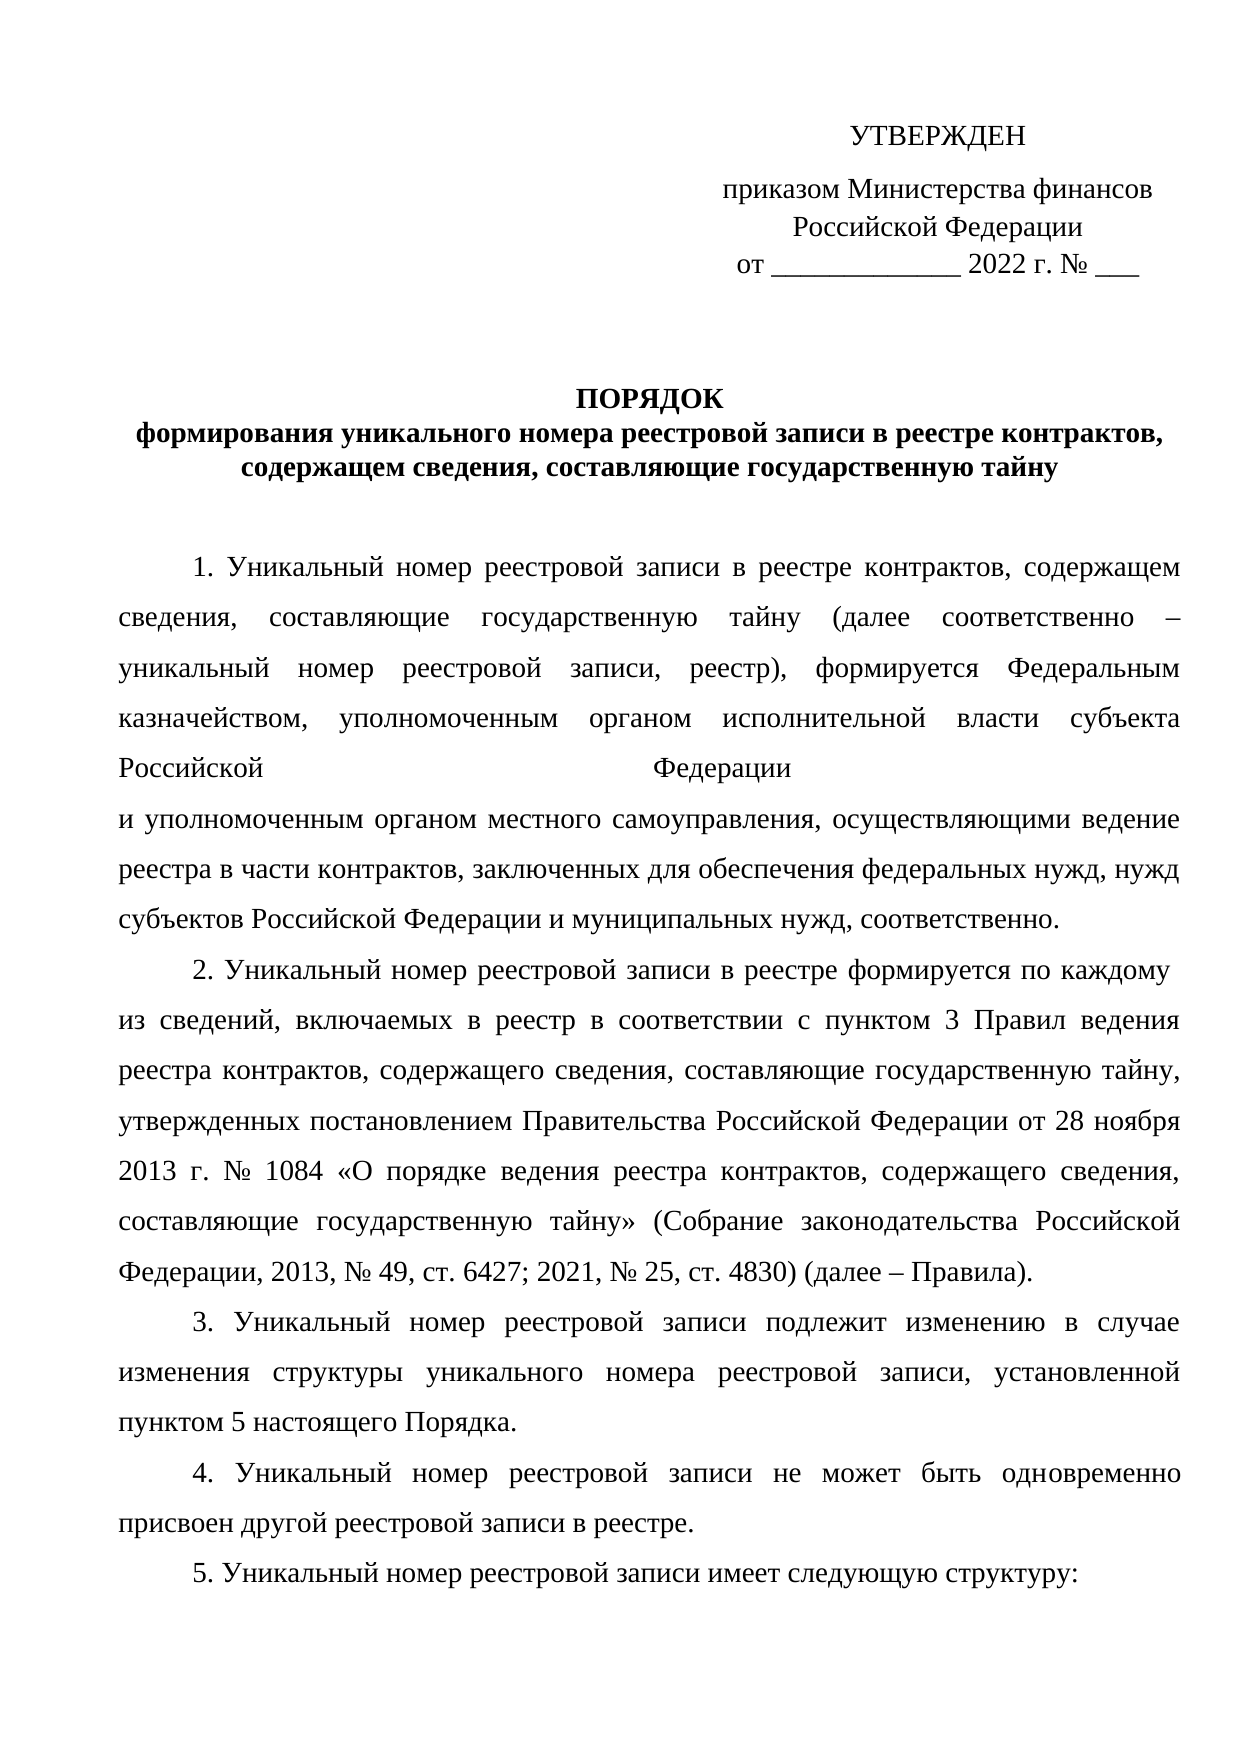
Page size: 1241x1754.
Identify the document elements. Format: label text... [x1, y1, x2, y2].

text 5. Уникальный номер реестровой записи имеет следующую структуру: [118, 1556, 1181, 1589]
text 2. Уникальный номер реестровой записи в реестре формируется по каждому из сведений, включаемых в реестр в соответствии с пунктом 3 Правил ведения реестра контрактов, содержащего сведения, составляющие государственную тайну, утвержденных постановлением Правительства Российской Федерации от 28 ноября 2013 г. № 1084 «О порядке ведения реестра контрактов, содержащего сведения, составляющие государственную тайну» (Собрание законодательства Российской Федерации, 2013, № 49, ст. 6427; 2021, № 25, ст. 4830) (далее – Правила). [118, 952, 1181, 1287]
text Российской Федерации [118, 206, 1181, 243]
text от _____________ 2022 г. № ___ [118, 243, 1181, 281]
title формирования уникального номера реестровой записи в реестре контрактов, содержащем сведения, составляющие государственную тайну [118, 415, 1181, 482]
text приказом Министерства финансов [118, 168, 1181, 206]
text 4. Уникальный номер реестровой записи не может быть одновременно присвоен другой реестровой записи в реестре. [118, 1455, 1181, 1539]
title ПОРЯДОК [118, 382, 1181, 415]
text УТВЕРЖДЕН [118, 118, 1181, 152]
text 3. Уникальный номер реестровой записи подлежит изменению в случае изменения структуры уникального номера реестровой записи, установленной пунктом 5 настоящего Порядка. [118, 1304, 1181, 1438]
text 1. Уникальный номер реестровой записи в реестре контрактов, содержащем сведения, составляющие государственную тайну (далее соответственно – уникальный номер реестровой записи, реестр), формируется Федеральным казначейством, уполномоченным органом исполнительной власти субъекта Российской Федерации и уполномоченным органом местного самоуправления, осуществляющими ведение реестра в части контрактов, заключенных для обеспечения федеральных нужд, нужд субъектов Российской Федерации и муниципальных нужд, соответственно. [118, 549, 1181, 935]
